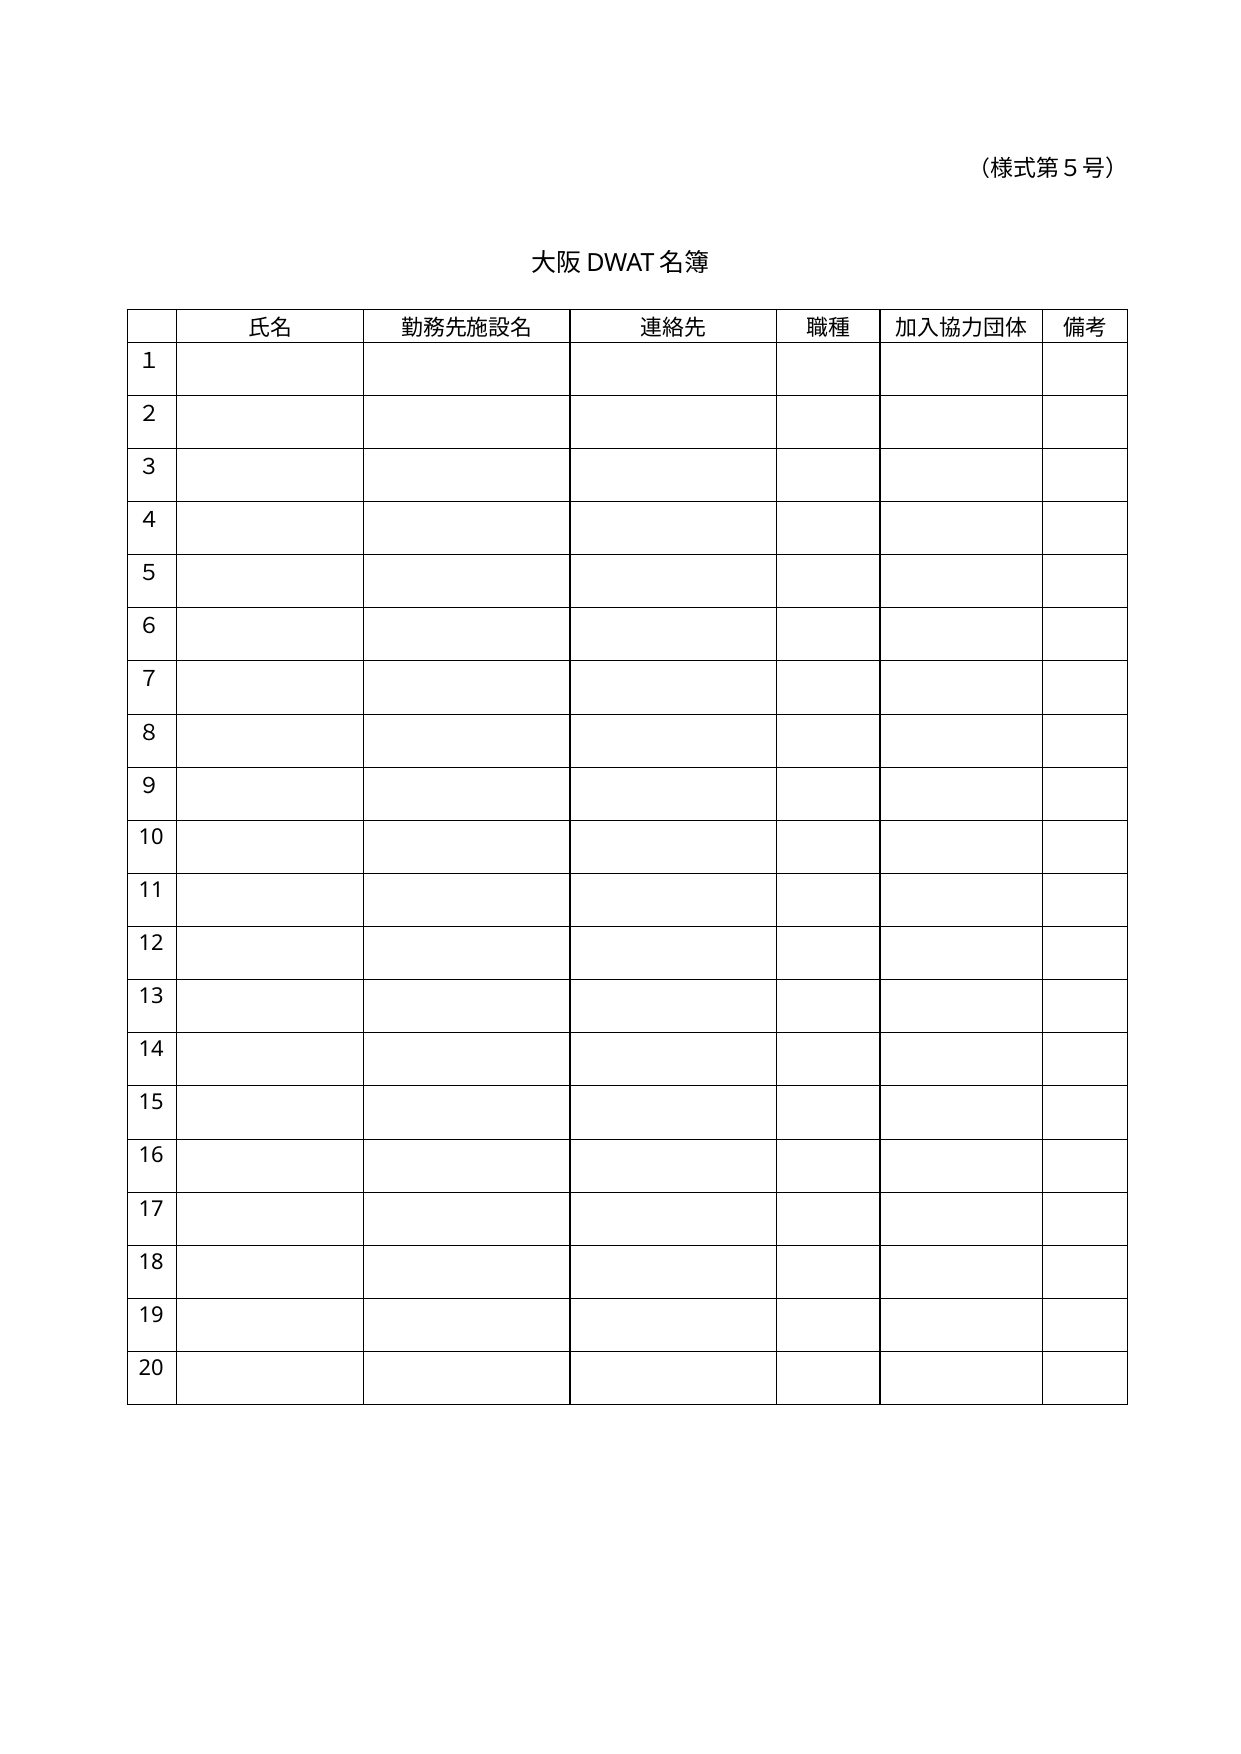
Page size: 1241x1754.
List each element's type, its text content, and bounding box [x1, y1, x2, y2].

table_cell [177, 1033, 363, 1085]
table_cell [881, 396, 1042, 448]
table_cell ３ [128, 449, 176, 501]
table_cell [571, 608, 776, 660]
table_cell [881, 1352, 1042, 1404]
table_cell 15 [128, 1086, 176, 1138]
table_cell [881, 1246, 1042, 1298]
table_cell [571, 927, 776, 979]
table_cell [881, 1086, 1042, 1138]
table_header [128, 310, 176, 342]
table_cell [777, 1299, 879, 1351]
table_cell [881, 927, 1042, 979]
table_cell １ [128, 343, 176, 395]
table_cell [1043, 396, 1127, 448]
table_cell [1043, 608, 1127, 660]
table_cell [1043, 343, 1127, 395]
table_header 備考 [1043, 310, 1127, 342]
table_cell [177, 1193, 363, 1245]
table_cell [1043, 1140, 1127, 1192]
table_cell [571, 502, 776, 554]
table_cell [571, 449, 776, 501]
table_cell [364, 1193, 569, 1245]
table_cell [881, 343, 1042, 395]
table_cell [177, 502, 363, 554]
table_cell [1043, 874, 1127, 926]
table_cell [571, 1352, 776, 1404]
table_cell ６ [128, 608, 176, 660]
table_cell [364, 1352, 569, 1404]
table_cell [364, 1033, 569, 1085]
table_cell [571, 1246, 776, 1298]
table_cell [364, 449, 569, 501]
table_cell [777, 927, 879, 979]
table_cell [777, 1193, 879, 1245]
table_cell [1043, 449, 1127, 501]
table_cell [177, 555, 363, 607]
table_cell [777, 980, 879, 1032]
table_cell [881, 661, 1042, 713]
table_header 連絡先 [571, 310, 776, 342]
table_cell [177, 1299, 363, 1351]
table_cell [777, 1086, 879, 1138]
table_cell [881, 821, 1042, 873]
table_cell [881, 1299, 1042, 1351]
table_cell 13 [128, 980, 176, 1032]
table_cell [881, 768, 1042, 820]
table_cell [571, 768, 776, 820]
table_cell [777, 874, 879, 926]
table_cell [364, 927, 569, 979]
table_cell [571, 821, 776, 873]
table_cell [177, 1352, 363, 1404]
table_cell [1043, 821, 1127, 873]
table_cell [777, 343, 879, 395]
table_cell [177, 1246, 363, 1298]
table_cell [364, 502, 569, 554]
table_cell [571, 396, 776, 448]
table_cell 16 [128, 1140, 176, 1192]
table_cell [364, 661, 569, 713]
table_cell [571, 874, 776, 926]
table_cell 10 [128, 821, 176, 873]
table_cell [177, 396, 363, 448]
table_cell [881, 1193, 1042, 1245]
table_cell [177, 927, 363, 979]
table_cell [881, 555, 1042, 607]
table_cell [1043, 1033, 1127, 1085]
table_cell [1043, 1193, 1127, 1245]
table_cell 14 [128, 1033, 176, 1085]
table_cell [881, 980, 1042, 1032]
table_cell [571, 715, 776, 767]
table_cell [777, 502, 879, 554]
table_cell [1043, 502, 1127, 554]
table_cell [571, 1140, 776, 1192]
table_cell [777, 1140, 879, 1192]
table_cell [1043, 768, 1127, 820]
table_cell [177, 343, 363, 395]
table_cell [777, 768, 879, 820]
table_cell ４ [128, 502, 176, 554]
table_cell [364, 821, 569, 873]
table_cell 18 [128, 1246, 176, 1298]
table_cell [571, 1193, 776, 1245]
table_cell ８ [128, 715, 176, 767]
table_cell 19 [128, 1299, 176, 1351]
table_cell [571, 980, 776, 1032]
text 大阪DWAT名簿 [112, 243, 1128, 279]
table_cell [571, 343, 776, 395]
table_cell [1043, 555, 1127, 607]
table_cell ２ [128, 396, 176, 448]
table_cell [364, 1299, 569, 1351]
table_cell [364, 1246, 569, 1298]
table_cell [364, 608, 569, 660]
table_cell 17 [128, 1193, 176, 1245]
table_cell [777, 1246, 879, 1298]
table_cell [777, 1352, 879, 1404]
table_cell [881, 449, 1042, 501]
table_cell [177, 1140, 363, 1192]
table_cell [881, 715, 1042, 767]
table_cell [364, 715, 569, 767]
table_cell [177, 874, 363, 926]
table_cell [177, 715, 363, 767]
table_cell 12 [128, 927, 176, 979]
table_cell [777, 821, 879, 873]
table_cell [777, 661, 879, 713]
text （様式第５号） [112, 150, 1128, 183]
table_cell 11 [128, 874, 176, 926]
table_cell ５ [128, 555, 176, 607]
table_cell [881, 1140, 1042, 1192]
table_cell [177, 449, 363, 501]
table_cell [571, 555, 776, 607]
table_cell [177, 821, 363, 873]
table_cell [571, 1299, 776, 1351]
table_cell [177, 768, 363, 820]
table_header 勤務先施設名 [364, 310, 569, 342]
table_cell [777, 608, 879, 660]
table_cell 20 [128, 1352, 176, 1404]
table_cell [364, 1086, 569, 1138]
table_cell [364, 396, 569, 448]
table_header 職種 [777, 310, 879, 342]
table_cell [777, 555, 879, 607]
table_cell [881, 1033, 1042, 1085]
table_cell [364, 343, 569, 395]
table_cell [1043, 980, 1127, 1032]
table_cell [1043, 715, 1127, 767]
table_cell [177, 1086, 363, 1138]
table_cell [881, 502, 1042, 554]
table_cell [777, 715, 879, 767]
table_cell [881, 608, 1042, 660]
table_cell [1043, 1246, 1127, 1298]
table_cell [364, 980, 569, 1032]
table_cell [177, 608, 363, 660]
table_cell [571, 661, 776, 713]
table_cell [364, 1140, 569, 1192]
table_cell [364, 555, 569, 607]
table_cell [1043, 927, 1127, 979]
table_cell [364, 874, 569, 926]
table_cell [364, 768, 569, 820]
table_cell [1043, 1086, 1127, 1138]
table_cell ７ [128, 661, 176, 713]
table_cell [777, 396, 879, 448]
table_cell ９ [128, 768, 176, 820]
table_header 加入協力団体 [881, 310, 1042, 342]
table_cell [1043, 1352, 1127, 1404]
table_cell [1043, 661, 1127, 713]
table_cell [881, 874, 1042, 926]
table_cell [571, 1086, 776, 1138]
table_cell [777, 449, 879, 501]
table_header 氏名 [177, 310, 363, 342]
table_cell [777, 1033, 879, 1085]
table_cell [1043, 1299, 1127, 1351]
table_cell [177, 661, 363, 713]
table_cell [177, 980, 363, 1032]
table_cell [571, 1033, 776, 1085]
